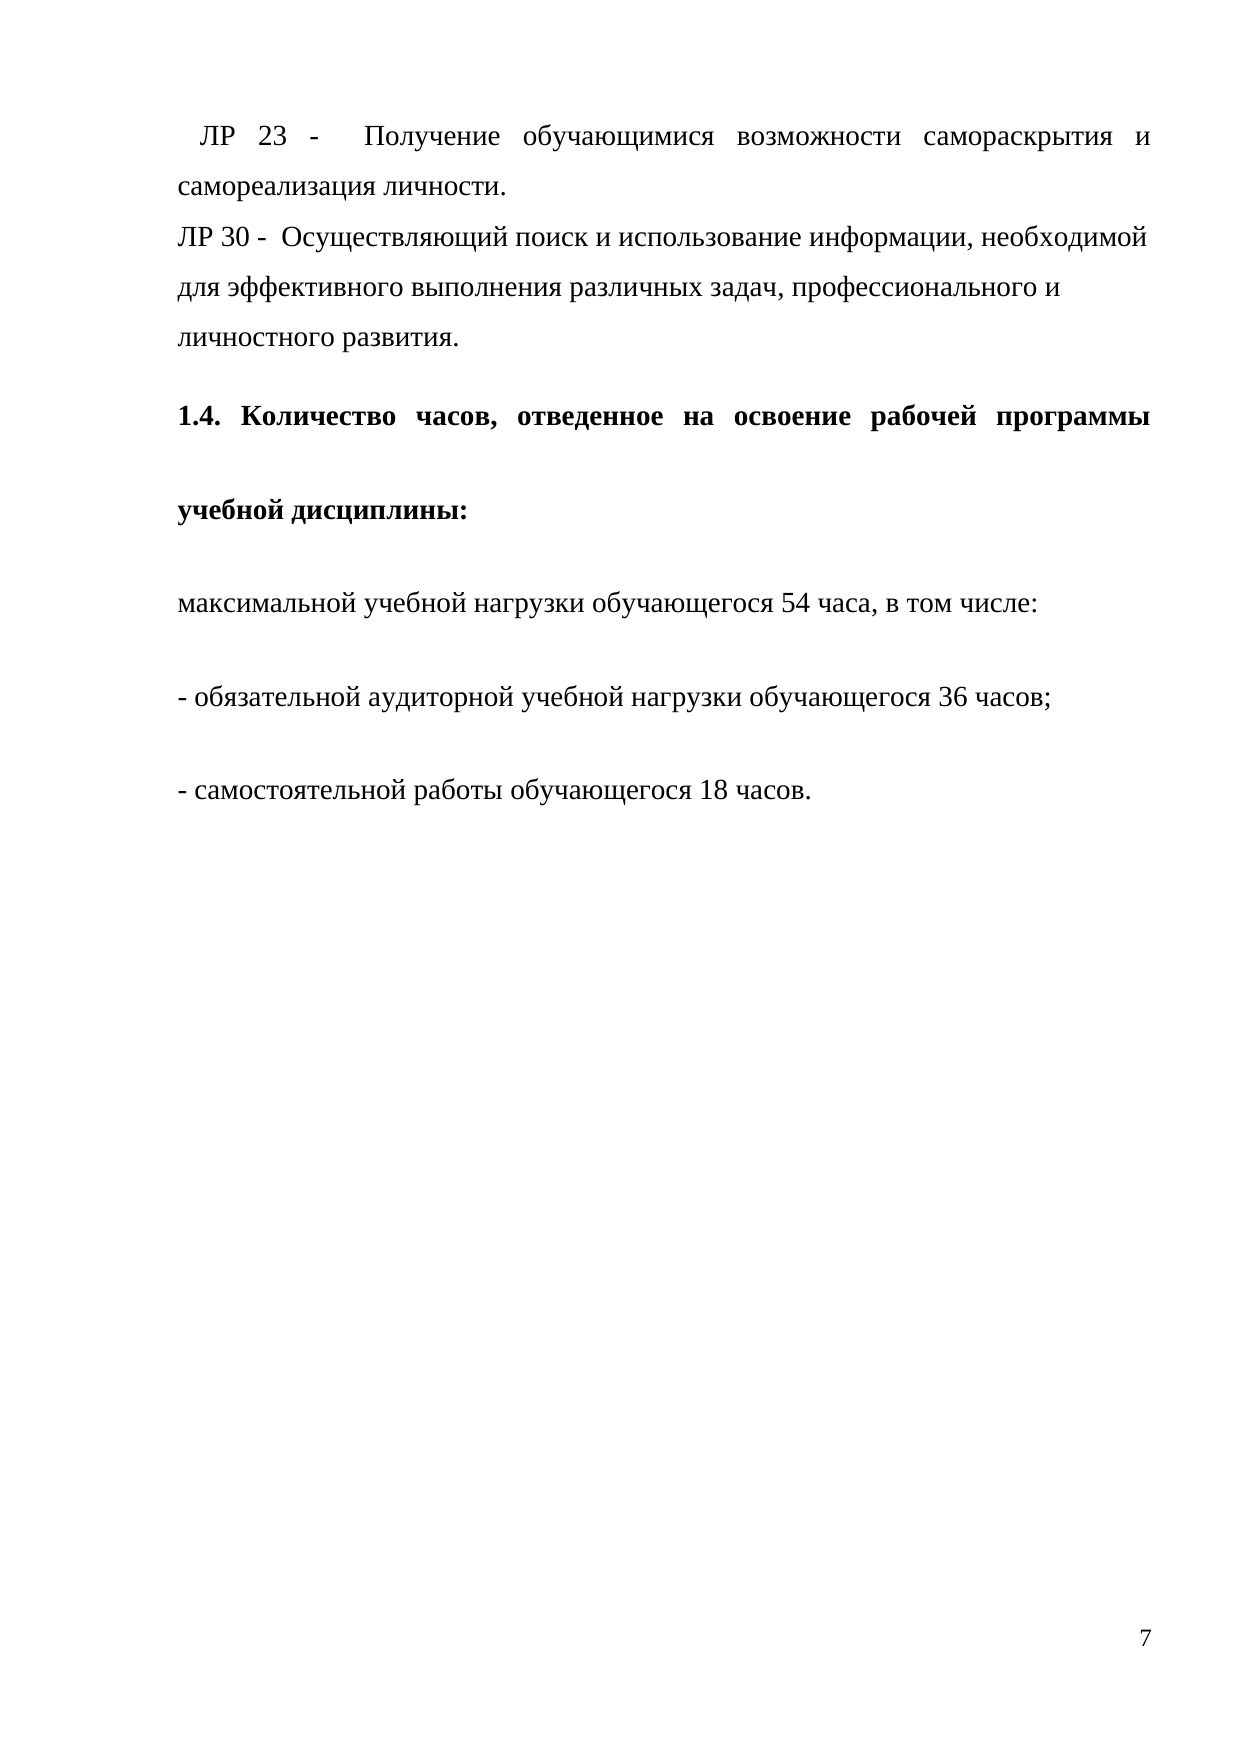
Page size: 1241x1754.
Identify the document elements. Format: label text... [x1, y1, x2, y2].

text - самостоятельной работы обучающегося 18 часов. [177, 743, 1152, 806]
text ЛР 23 - Получение обучающимися возможности самораскрытия и самореализация личности. [177, 118, 1152, 202]
text 1.4. Количество часов, отведенное на освоение рабочей программы учебной дисциплины: [177, 370, 1152, 525]
text максимальной учебной нагрузки обучающегося 54 часа, в том числе: [177, 557, 1152, 619]
text ЛР 30 - Осуществляющий поиск и использование информации, необходимой для эффективного выполнения различных задач, профессионального и личностного развития. [177, 219, 1152, 353]
text - обязательной аудиторной учебной нагрузки обучающегося 36 часов; [177, 650, 1152, 712]
